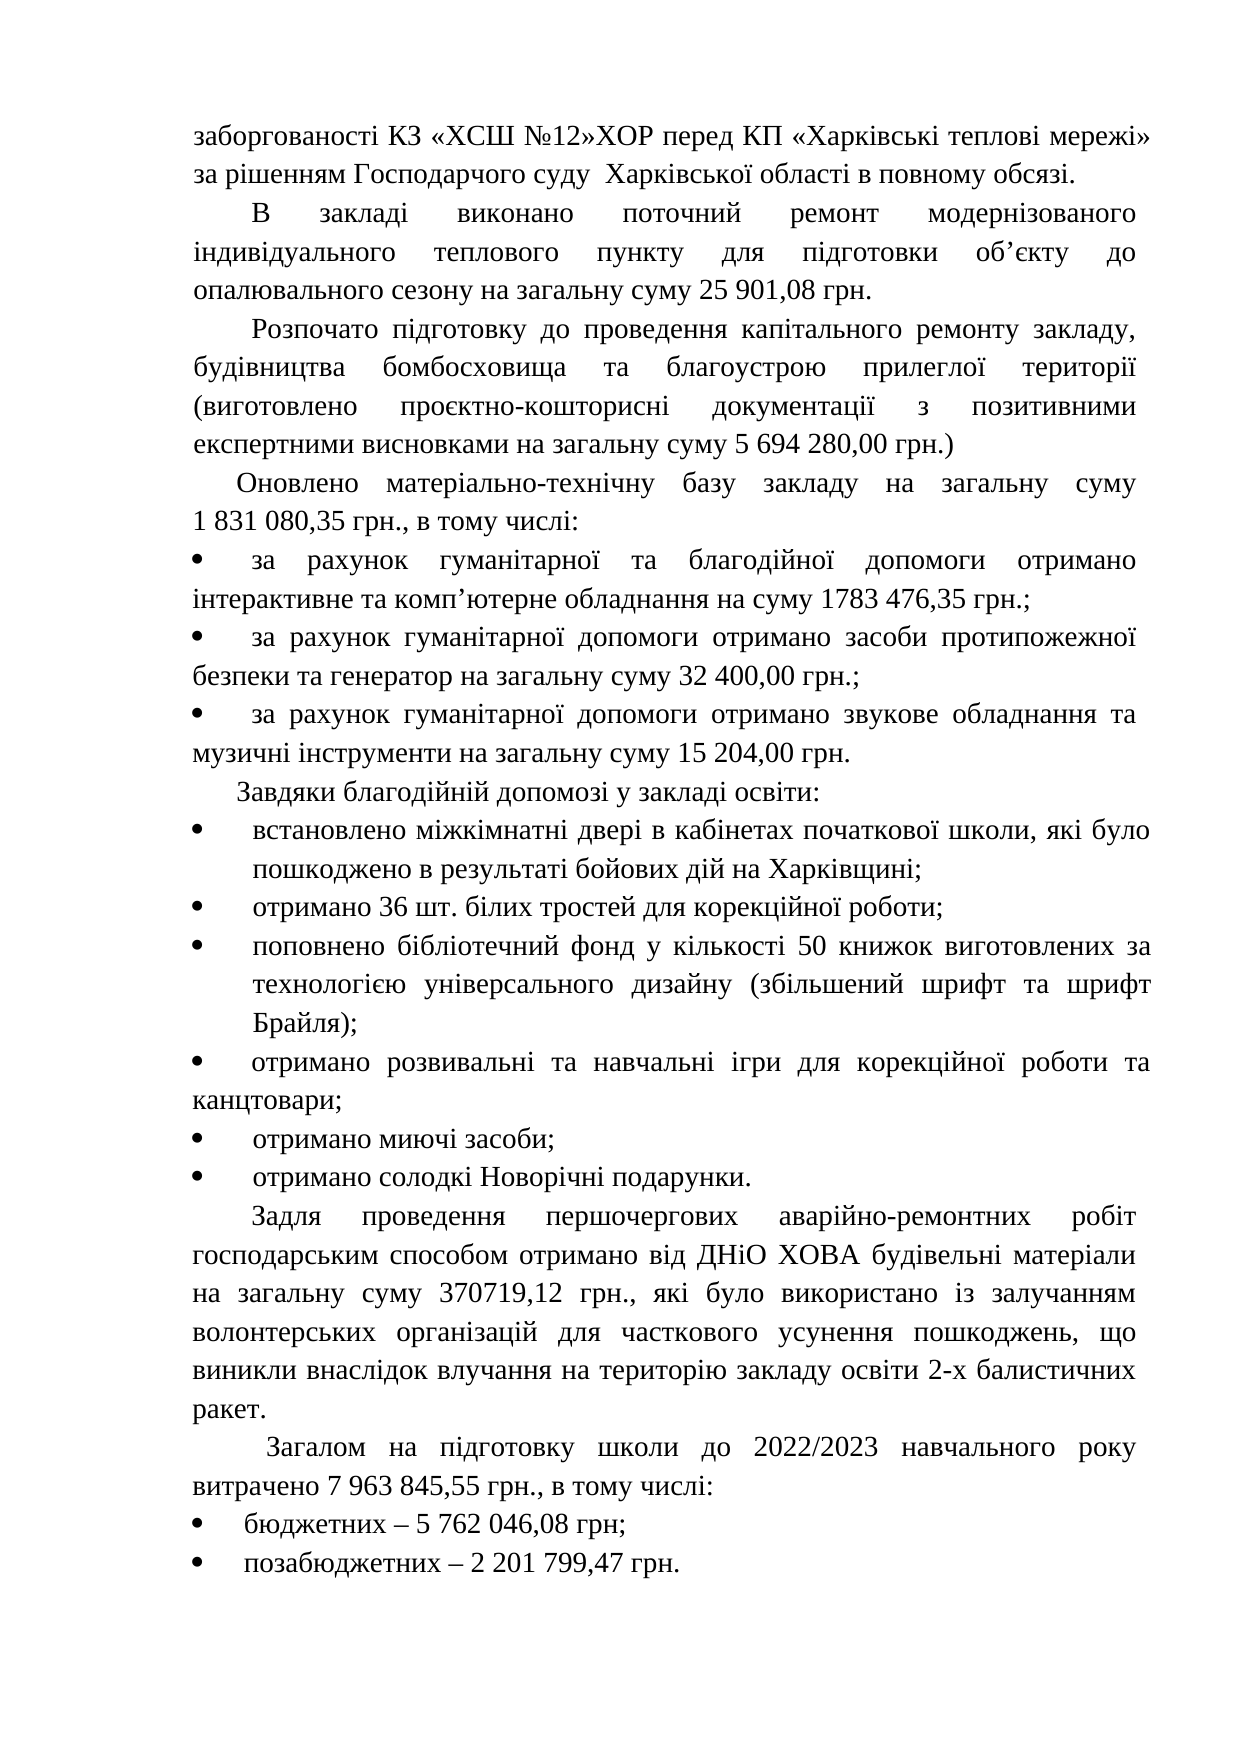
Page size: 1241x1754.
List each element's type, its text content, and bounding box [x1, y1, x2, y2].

text Оновлено матеріально-технічну базу закладу на загальну суму 1 831 080,35 грн., в тому числі: [192, 465, 1137, 537]
list за рахунок гуманітарної допомоги отримано звукове обладнання та музичні інструменти на загальну суму 15 204,00 грн. [192, 696, 1137, 769]
list поповнено бібліотечний фонд у кількості 50 книжок виготовлених за технологією універсального дизайну (збільшений шрифт та шрифт Брайля); [192, 928, 1152, 1039]
list за рахунок гуманітарної допомоги отримано засоби протипожежної безпеки та генератор на загальну суму 32 400,00 грн.; [192, 619, 1137, 691]
list отримано розвивальні та навчальні ігри для корекційної роботи та канцтовари; [192, 1044, 1152, 1116]
list позабюджетних – 2 201 799,47 грн. [192, 1545, 1137, 1579]
list встановлено міжкімнатні двері в кабінетах початкової школи, які було пошкоджено в результаті бойових дій на Харківщині; [192, 812, 1152, 884]
text Задля проведення першочергових аварійно-ремонтних робіт господарським способом отримано від ДНіО ХОВА будівельні матеріали на загальну суму 370719,12 грн., які було використано із залучанням волонтерських організацій для часткового усунення пошкоджень, що виникли внаслідок влучання на територію закладу освіти 2-х балистичних ракет. [192, 1198, 1137, 1424]
list отримано миючі засоби; [192, 1121, 1152, 1154]
list В закладі виконано поточний ремонт модернізованого індивідуального теплового пункту для підготовки об’єкту до опалювального сезону на загальну суму 25 901,08 грн. [193, 195, 1137, 306]
text Загалом на підготовку школи до 2022/2023 навчального року витрачено 7 963 845,55 грн., в тому числі: [192, 1429, 1137, 1502]
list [193, 118, 1152, 190]
list отримано солодкі Новорічні подарунки. [192, 1159, 1152, 1193]
list Розпочато підготовку до проведення капітального ремонту закладу, будівництва бомбосховища та благоустрою прилеглої території (виготовлено проєктно-кошторисні документації з позитивними експертними висновками на загальну суму 5 694 280,00 грн.) [193, 311, 1137, 460]
list отримано 36 шт. білих тростей для корекційної роботи; [192, 889, 1152, 923]
text Завдяки благодійній допомозі у закладі освіти: [177, 774, 1152, 807]
list бюджетних – 5 762 046,08 грн; [192, 1507, 1137, 1540]
list за рахунок гуманітарної та благодійної допомоги отримано інтерактивне та комп’ютерне обладнання на суму 1783 476,35 грн.; [192, 542, 1137, 614]
